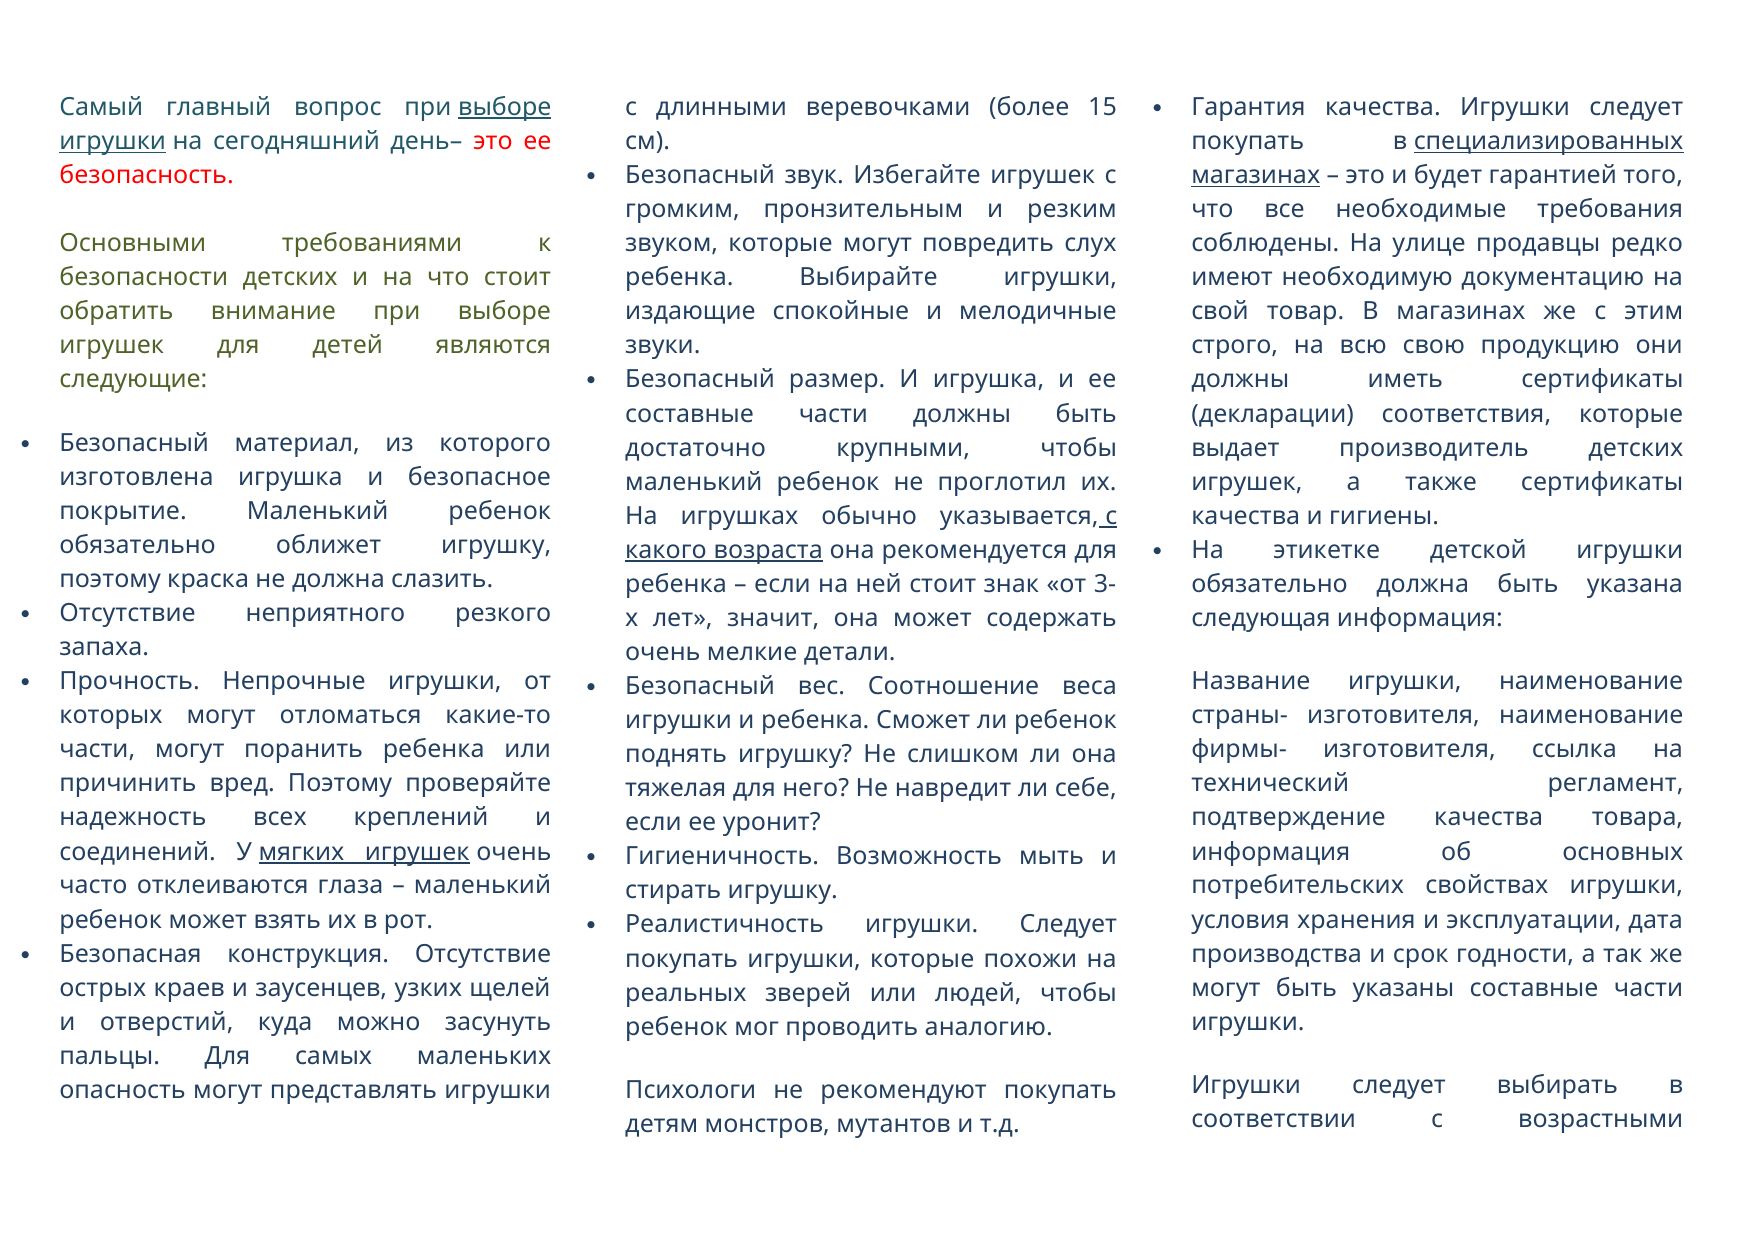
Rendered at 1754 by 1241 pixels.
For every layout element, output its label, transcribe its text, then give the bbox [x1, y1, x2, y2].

list Безопасный материал, из которого изготовлена игрушка и безопасное покрытие. Маленький ребенок обязательно оближет игрушку, поэтому краска не должна слазить. [22, 424, 551, 595]
list Безопасная конструкция. Отсутствие острых краев и заусенцев, узких щелей и отверстий, куда можно засунуть пальцы. Для самых маленьких опасность могут представлять игрушки с длинными веревочками (более 15 см). [22, 935, 551, 1106]
list Гарантия качества. Игрушки следует покупать в специализированных магазинах – это и будет гарантией того, что все необходимые требования соблюдены. На улице продавцы редко имеют необходимую документацию на свой товар. В магазинах же с этим строго, на всю свою продукцию они должны иметь сертификаты (декларации) соответствия, которые выдает производитель детских игрушек, а также сертификаты качества и гигиены. [1154, 89, 1683, 531]
list Безопасный вес. Соотношение веса игрушки и ребенка. Сможет ли ребенок поднять игрушку? Не слишком ли она тяжелая для него? Не навредит ли себе, если ее уронит? [588, 668, 1117, 838]
text Название игрушки, наименование страны- изготовителя, наименование фирмы- изготовителя, ссылка на технический регламент, подтверждение качества товара, информация об основных потребительских свойствах игрушки, условия хранения и эксплуатации, дата производства и срок годности, а так же могут быть указаны составные части игрушки. [1191, 663, 1683, 1037]
list Отсутствие неприятного резкого запаха. [22, 595, 551, 663]
list Безопасная конструкция. Отсутствие острых краев и заусенцев, узких щелей и отверстий, куда можно засунуть пальцы. Для самых маленьких опасность могут представлять игрушки с длинными веревочками (более 15 см). [588, 89, 1117, 157]
text Психологи не рекомендуют покупать детям монстров, мутантов и т.д. [625, 1072, 1117, 1140]
list На этикетке детской игрушки обязательно должна быть указана следующая информация: [1154, 531, 1683, 634]
list Реалистичность игрушки. Следует покупать игрушки, которые похожи на реальных зверей или людей, чтобы ребенок мог проводить аналогию. [588, 906, 1117, 1042]
list Гигиеничность. Возможность мыть и стирать игрушку. [588, 838, 1117, 906]
list Прочность. Непрочные игрушки, от которых могут отломаться какие-то части, могут поранить ребенка или причинить вред. Поэтому проверяйте надежность всех креплений и соединений. У мягких игрушек очень часто отклеиваются глаза – маленький ребенок может взять их в рот. [22, 663, 551, 935]
list Безопасный размер. И игрушка, и ее составные части должны быть достаточно крупными, чтобы маленький ребенок не проглотил их. На игрушках обычно указывается, с какого возраста она рекомендуется для ребенка – если на ней стоит знак «от 3-х лет», значит, она может содержать очень мелкие детали. [588, 361, 1117, 668]
list Безопасный звук. Избегайте игрушек с громким, пронзительным и резким звуком, которые могут повредить слух ребенка. Выбирайте игрушки, издающие спокойные и мелодичные звуки. [588, 157, 1117, 361]
text Самый главный вопрос при выборе игрушки на сегодняшний день– это ее безопасность. Основными требованиями к безопасности детских и на что стоит обратить внимание при выборе игрушек для детей являются следующие: [59, 89, 551, 395]
